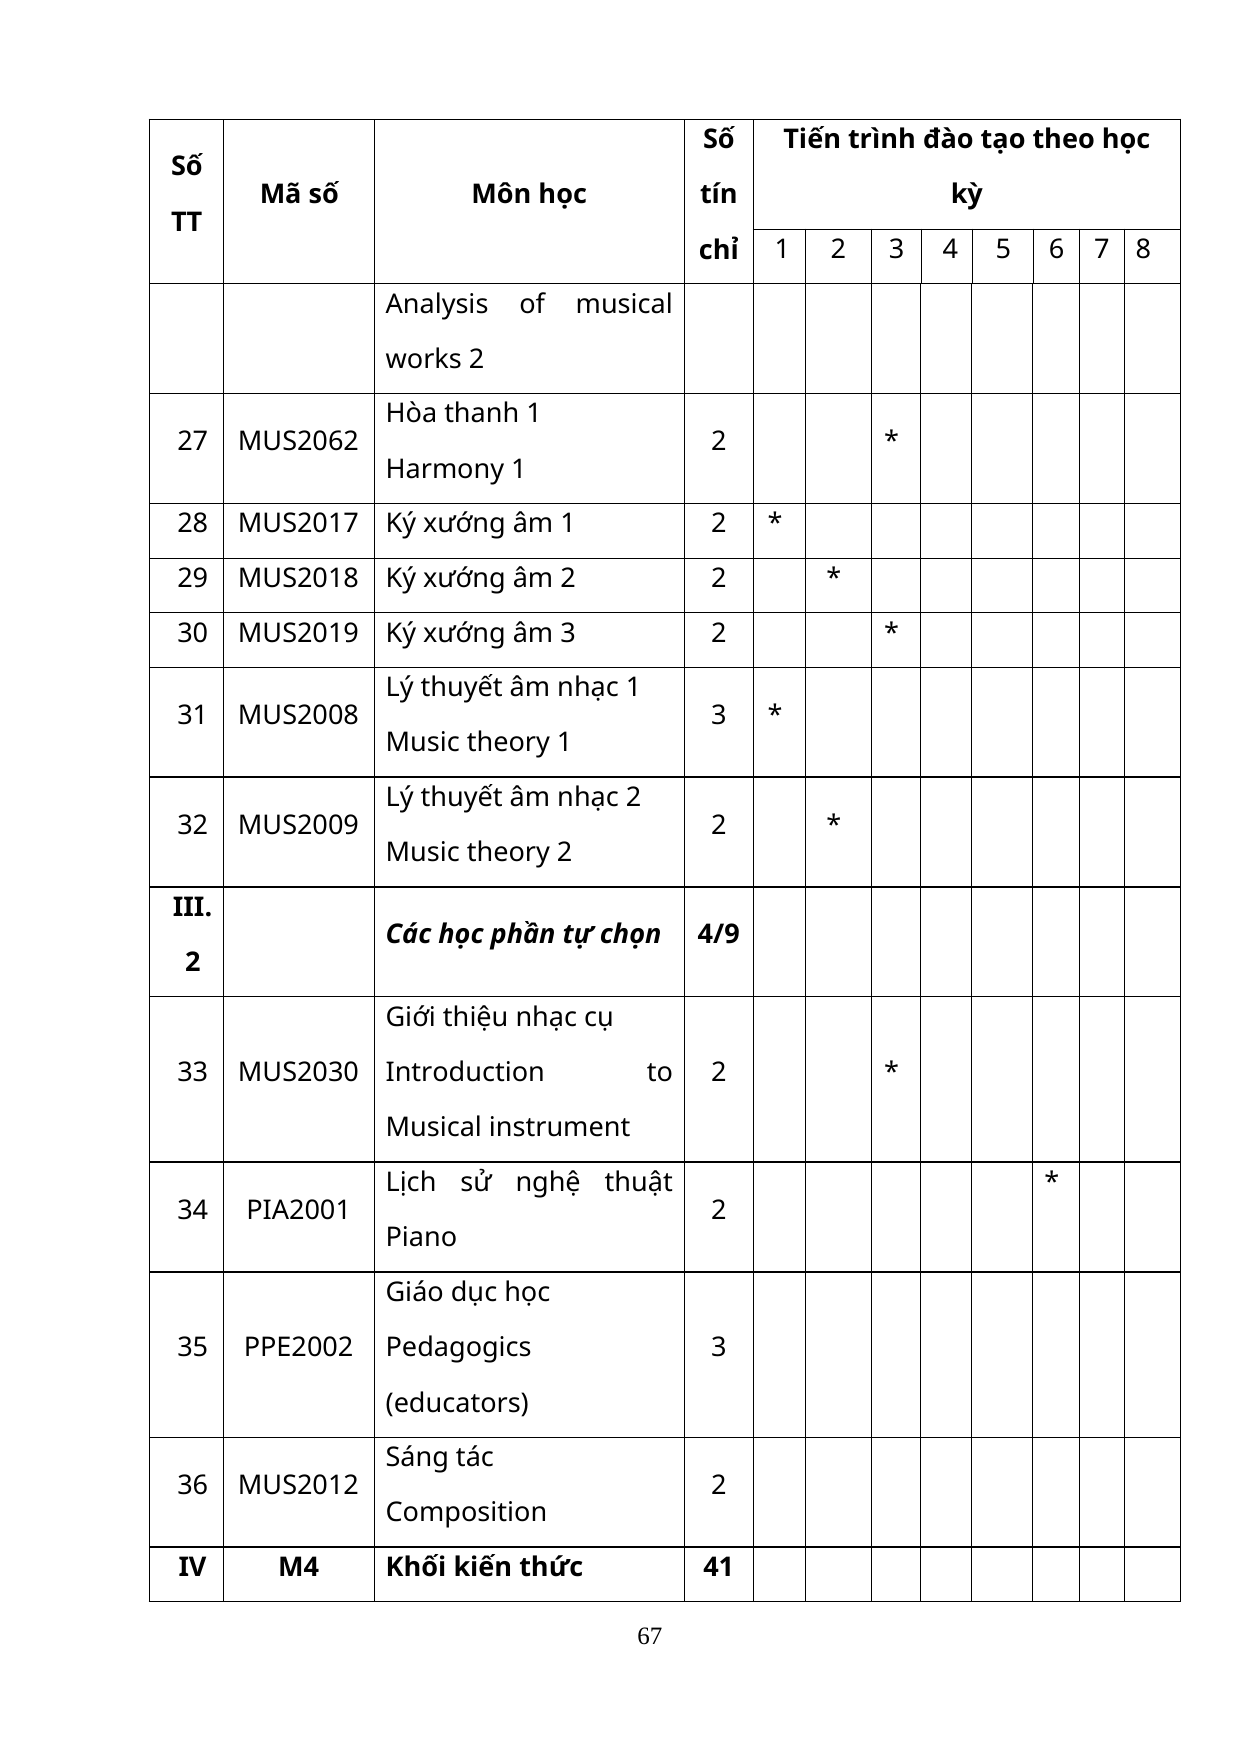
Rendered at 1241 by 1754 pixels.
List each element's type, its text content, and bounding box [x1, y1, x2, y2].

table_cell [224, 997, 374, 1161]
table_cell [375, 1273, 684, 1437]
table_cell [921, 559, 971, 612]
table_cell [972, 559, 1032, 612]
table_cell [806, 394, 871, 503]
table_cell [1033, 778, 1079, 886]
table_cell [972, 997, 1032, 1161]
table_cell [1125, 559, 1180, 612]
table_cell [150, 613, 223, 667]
table_cell 2 [806, 230, 871, 283]
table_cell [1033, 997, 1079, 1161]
table_header Môn học [375, 120, 684, 283]
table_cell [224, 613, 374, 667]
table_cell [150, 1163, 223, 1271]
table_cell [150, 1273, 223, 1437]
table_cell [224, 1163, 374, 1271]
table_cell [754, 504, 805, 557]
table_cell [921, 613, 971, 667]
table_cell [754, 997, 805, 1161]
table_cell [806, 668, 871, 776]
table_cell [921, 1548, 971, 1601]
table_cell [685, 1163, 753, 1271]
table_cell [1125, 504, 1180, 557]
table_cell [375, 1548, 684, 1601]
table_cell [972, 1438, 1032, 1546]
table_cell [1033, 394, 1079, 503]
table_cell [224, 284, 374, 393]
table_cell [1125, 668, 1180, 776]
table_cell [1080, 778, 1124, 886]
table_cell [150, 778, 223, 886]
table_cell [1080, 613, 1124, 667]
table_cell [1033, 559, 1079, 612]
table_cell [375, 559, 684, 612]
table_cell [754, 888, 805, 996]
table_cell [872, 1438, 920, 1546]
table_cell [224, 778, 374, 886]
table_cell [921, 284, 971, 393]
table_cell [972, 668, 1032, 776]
table_cell 8 [1125, 230, 1180, 283]
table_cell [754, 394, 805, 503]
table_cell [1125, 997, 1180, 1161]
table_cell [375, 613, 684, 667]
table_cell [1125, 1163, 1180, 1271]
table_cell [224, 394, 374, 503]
table_header Tiến trình đào tạo theo học kỳ [754, 120, 1180, 228]
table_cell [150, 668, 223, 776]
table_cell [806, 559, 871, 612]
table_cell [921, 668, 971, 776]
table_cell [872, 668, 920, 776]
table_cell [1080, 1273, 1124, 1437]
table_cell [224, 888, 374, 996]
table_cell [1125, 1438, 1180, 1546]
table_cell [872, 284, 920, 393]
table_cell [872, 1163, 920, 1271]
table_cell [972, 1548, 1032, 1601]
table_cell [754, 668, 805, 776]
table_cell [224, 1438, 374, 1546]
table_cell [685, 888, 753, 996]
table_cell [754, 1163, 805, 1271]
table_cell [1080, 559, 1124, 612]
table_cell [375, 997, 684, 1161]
table_cell 4 [922, 230, 972, 283]
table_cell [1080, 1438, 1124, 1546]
table_cell 5 [973, 230, 1033, 283]
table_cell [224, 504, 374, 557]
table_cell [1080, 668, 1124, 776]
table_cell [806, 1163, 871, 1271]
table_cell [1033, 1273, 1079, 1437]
table_header Số tín chỉ [685, 120, 753, 283]
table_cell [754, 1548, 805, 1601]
table_header Mã số [224, 120, 374, 283]
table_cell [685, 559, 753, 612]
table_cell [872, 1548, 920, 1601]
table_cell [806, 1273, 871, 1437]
table_header Số TT [150, 120, 223, 283]
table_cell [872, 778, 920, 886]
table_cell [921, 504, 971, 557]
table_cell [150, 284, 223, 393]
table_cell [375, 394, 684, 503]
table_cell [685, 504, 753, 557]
table_cell 1 [754, 230, 805, 283]
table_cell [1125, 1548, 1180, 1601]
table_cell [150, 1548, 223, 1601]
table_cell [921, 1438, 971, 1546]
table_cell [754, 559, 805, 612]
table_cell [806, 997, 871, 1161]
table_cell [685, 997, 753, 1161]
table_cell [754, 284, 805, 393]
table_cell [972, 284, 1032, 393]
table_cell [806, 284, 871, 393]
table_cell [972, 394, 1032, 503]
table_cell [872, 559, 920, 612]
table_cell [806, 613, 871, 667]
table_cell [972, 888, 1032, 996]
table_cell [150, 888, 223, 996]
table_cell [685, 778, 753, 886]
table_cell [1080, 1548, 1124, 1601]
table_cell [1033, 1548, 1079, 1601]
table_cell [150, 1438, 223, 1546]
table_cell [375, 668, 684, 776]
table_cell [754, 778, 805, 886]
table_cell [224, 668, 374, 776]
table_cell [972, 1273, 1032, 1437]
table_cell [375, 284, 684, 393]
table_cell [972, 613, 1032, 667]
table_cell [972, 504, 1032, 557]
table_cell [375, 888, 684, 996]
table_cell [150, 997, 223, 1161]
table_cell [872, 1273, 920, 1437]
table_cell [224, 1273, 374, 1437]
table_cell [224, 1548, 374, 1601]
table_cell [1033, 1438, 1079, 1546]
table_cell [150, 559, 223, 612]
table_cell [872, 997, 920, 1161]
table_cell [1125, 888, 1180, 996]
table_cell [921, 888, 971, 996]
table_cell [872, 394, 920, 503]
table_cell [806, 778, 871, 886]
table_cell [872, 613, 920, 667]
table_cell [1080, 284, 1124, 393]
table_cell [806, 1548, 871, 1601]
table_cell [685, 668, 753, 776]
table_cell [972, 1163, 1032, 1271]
table_cell 3 [872, 230, 921, 283]
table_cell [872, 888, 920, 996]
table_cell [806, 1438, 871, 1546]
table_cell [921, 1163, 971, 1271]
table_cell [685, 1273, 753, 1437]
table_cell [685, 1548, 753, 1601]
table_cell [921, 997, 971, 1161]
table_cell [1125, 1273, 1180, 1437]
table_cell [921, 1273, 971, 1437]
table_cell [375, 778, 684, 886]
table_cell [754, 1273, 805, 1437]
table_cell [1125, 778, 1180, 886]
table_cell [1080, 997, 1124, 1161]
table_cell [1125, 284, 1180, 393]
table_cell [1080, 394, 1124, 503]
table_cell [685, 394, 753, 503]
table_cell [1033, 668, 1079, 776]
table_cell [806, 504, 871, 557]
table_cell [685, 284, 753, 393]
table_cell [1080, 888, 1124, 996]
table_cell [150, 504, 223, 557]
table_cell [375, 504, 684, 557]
table_cell 7 [1080, 230, 1124, 283]
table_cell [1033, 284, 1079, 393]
table_cell 6 [1034, 230, 1079, 283]
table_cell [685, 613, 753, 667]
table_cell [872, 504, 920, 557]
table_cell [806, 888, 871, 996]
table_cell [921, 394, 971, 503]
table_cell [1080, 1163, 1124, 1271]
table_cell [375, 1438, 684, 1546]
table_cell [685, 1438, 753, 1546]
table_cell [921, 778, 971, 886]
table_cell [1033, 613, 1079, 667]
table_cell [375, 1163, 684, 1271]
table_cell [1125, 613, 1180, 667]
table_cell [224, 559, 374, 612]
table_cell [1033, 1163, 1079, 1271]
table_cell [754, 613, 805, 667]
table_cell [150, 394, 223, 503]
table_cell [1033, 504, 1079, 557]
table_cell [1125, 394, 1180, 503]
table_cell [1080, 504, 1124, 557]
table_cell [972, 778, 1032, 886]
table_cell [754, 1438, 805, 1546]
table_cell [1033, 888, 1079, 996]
